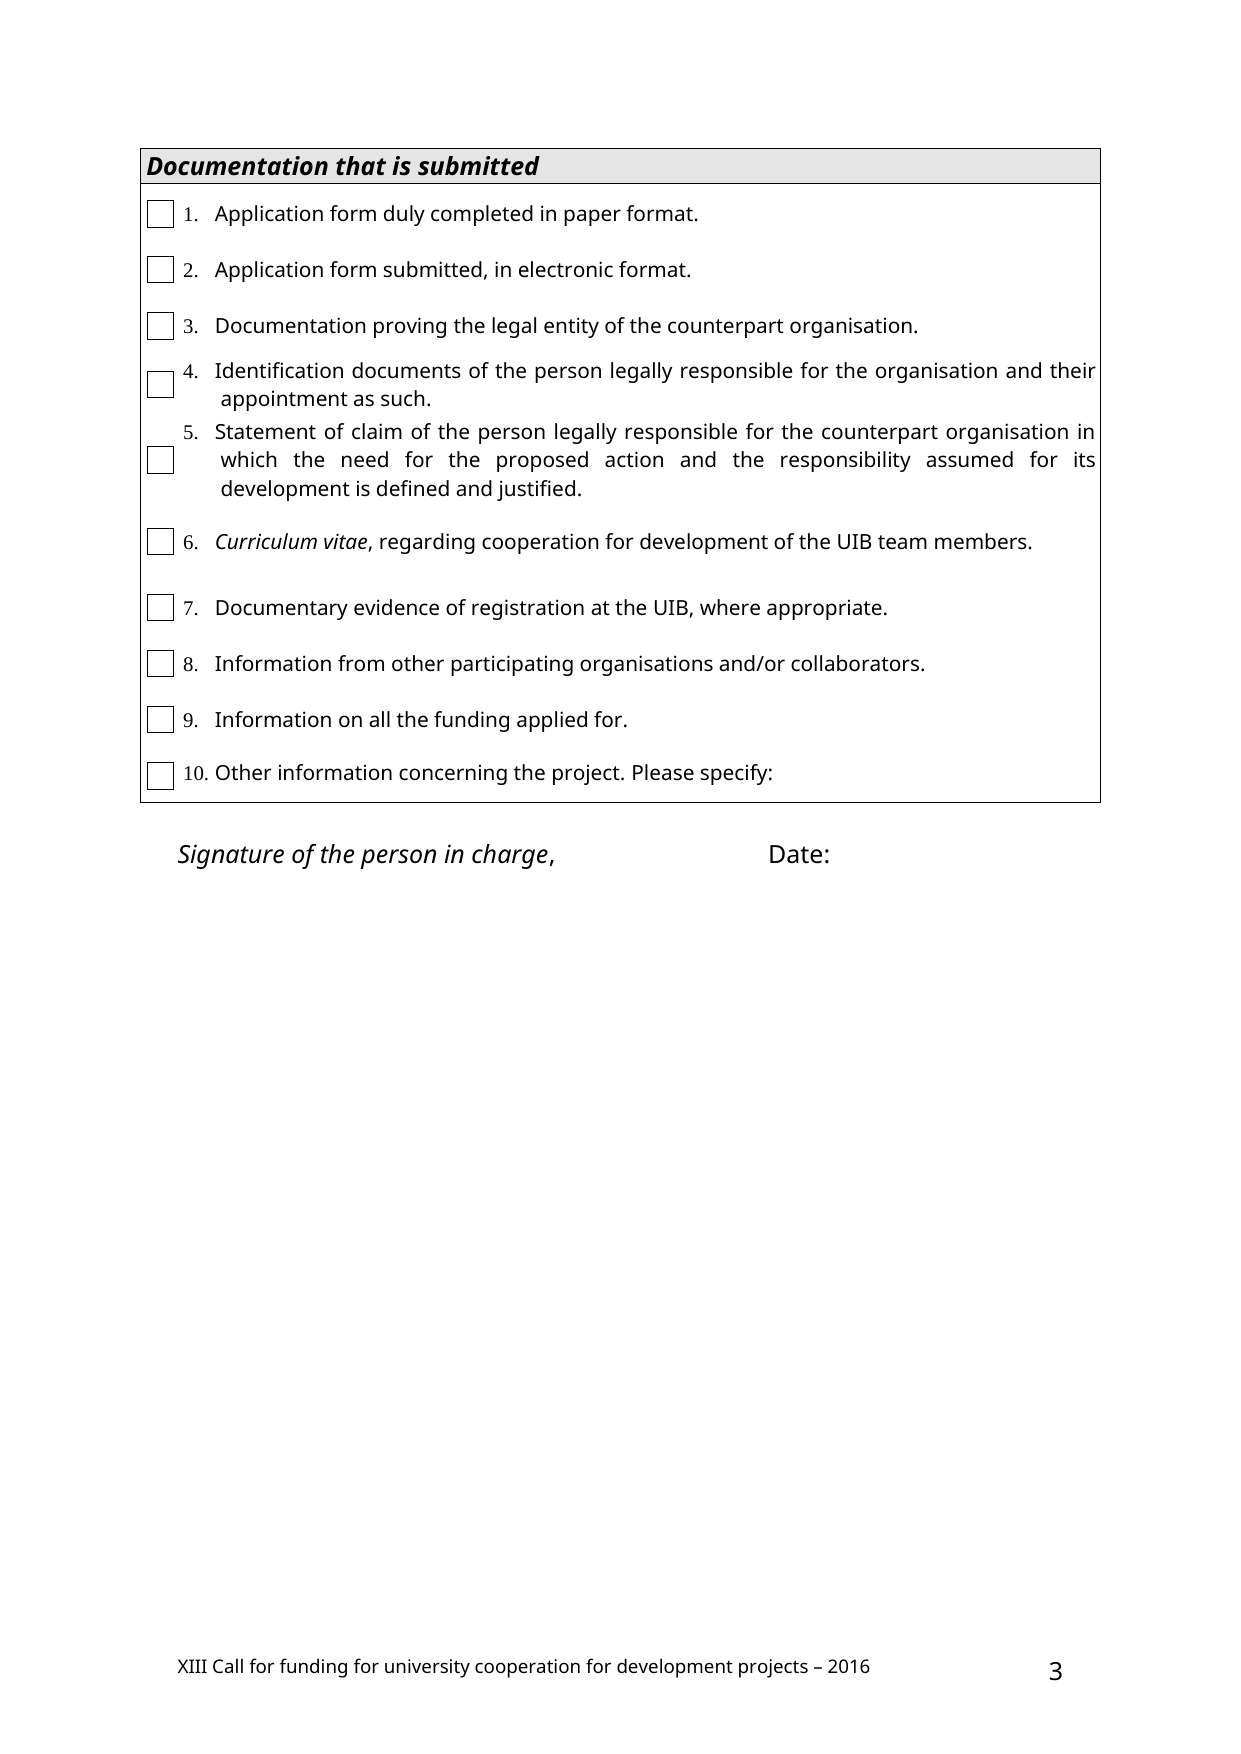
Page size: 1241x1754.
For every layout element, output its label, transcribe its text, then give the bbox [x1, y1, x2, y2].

table_cell Other information concerning the project. Please specify: [177, 745, 1100, 802]
table_cell Identification documents of the person legally responsible for the organisation and their appointment as such. [177, 352, 1100, 413]
table_cell [141, 239, 177, 295]
text Signature of the person in charge, Date: [177, 837, 1087, 871]
table_cell [141, 295, 177, 352]
table_cell [141, 502, 177, 577]
table_cell [141, 352, 177, 413]
table_cell [141, 633, 177, 689]
table_cell Documentation proving the legal entity of the counterpart organisation. [177, 295, 1100, 352]
table_cell Documentary evidence of registration at the UIB, where appropriate. [177, 577, 1100, 633]
table_cell Application form submitted, in electronic format. [177, 239, 1100, 295]
table_cell [141, 184, 177, 239]
table_cell [141, 577, 177, 633]
table_cell Curriculum vitae, regarding cooperation for development of the UIB team members. [177, 502, 1100, 577]
table_cell Information on all the funding applied for. [177, 689, 1100, 745]
table_cell Statement of claim of the person legally responsible for the counterpart organisation in which the need for the proposed action and the responsibility assumed for its development is defined and justified. [177, 413, 1100, 502]
table_header Documentation that is submitted [141, 149, 1100, 183]
table_cell [141, 689, 177, 745]
table_cell [141, 745, 177, 802]
table_cell Information from other participating organisations and/or collaborators. [177, 633, 1100, 689]
table_cell [141, 413, 177, 502]
table_cell Application form duly completed in paper format. [177, 184, 1100, 239]
